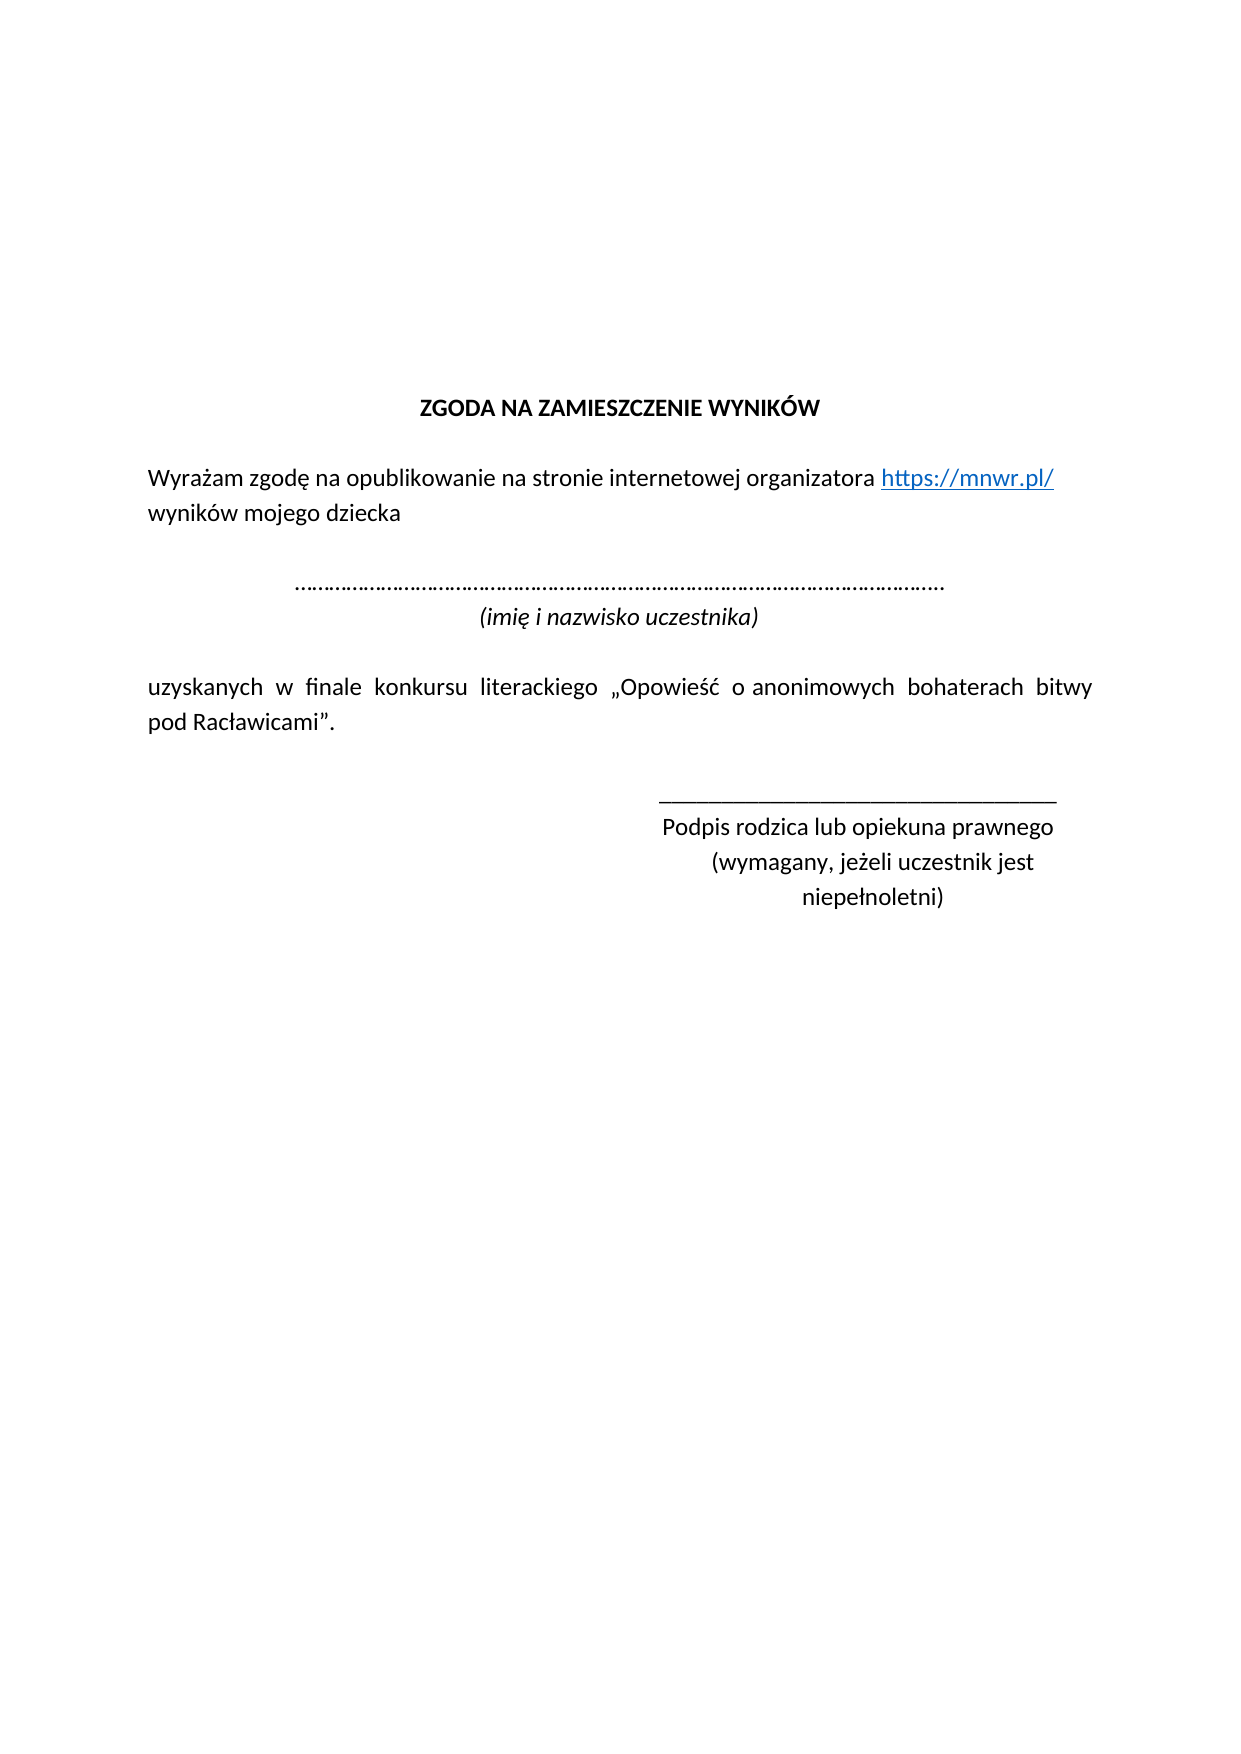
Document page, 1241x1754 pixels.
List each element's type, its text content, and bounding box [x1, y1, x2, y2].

text ………………………………………………………………………………………………….. [148, 566, 1093, 596]
text Wyrażam zgodę na opublikowanie na stronie internetowej organizatora https://mnwr.pl/ wyników mojego dziecka [148, 463, 1093, 528]
text ZGODA NA ZAMIESZCZENIE WYNIKÓW [148, 393, 1093, 423]
table_header ________________________________ Podpis rodzica lub opiekuna prawnego (wymagany, jeżeli uczestnik jest niepełnoletni) [136, 776, 1081, 915]
text uzyskanych w finale konkursu literackiego „Opowieść o anonimowych bohaterach bitwy pod Racławicami”. [148, 671, 1093, 736]
text (imię i nazwisko uczestnika) [148, 601, 1093, 631]
